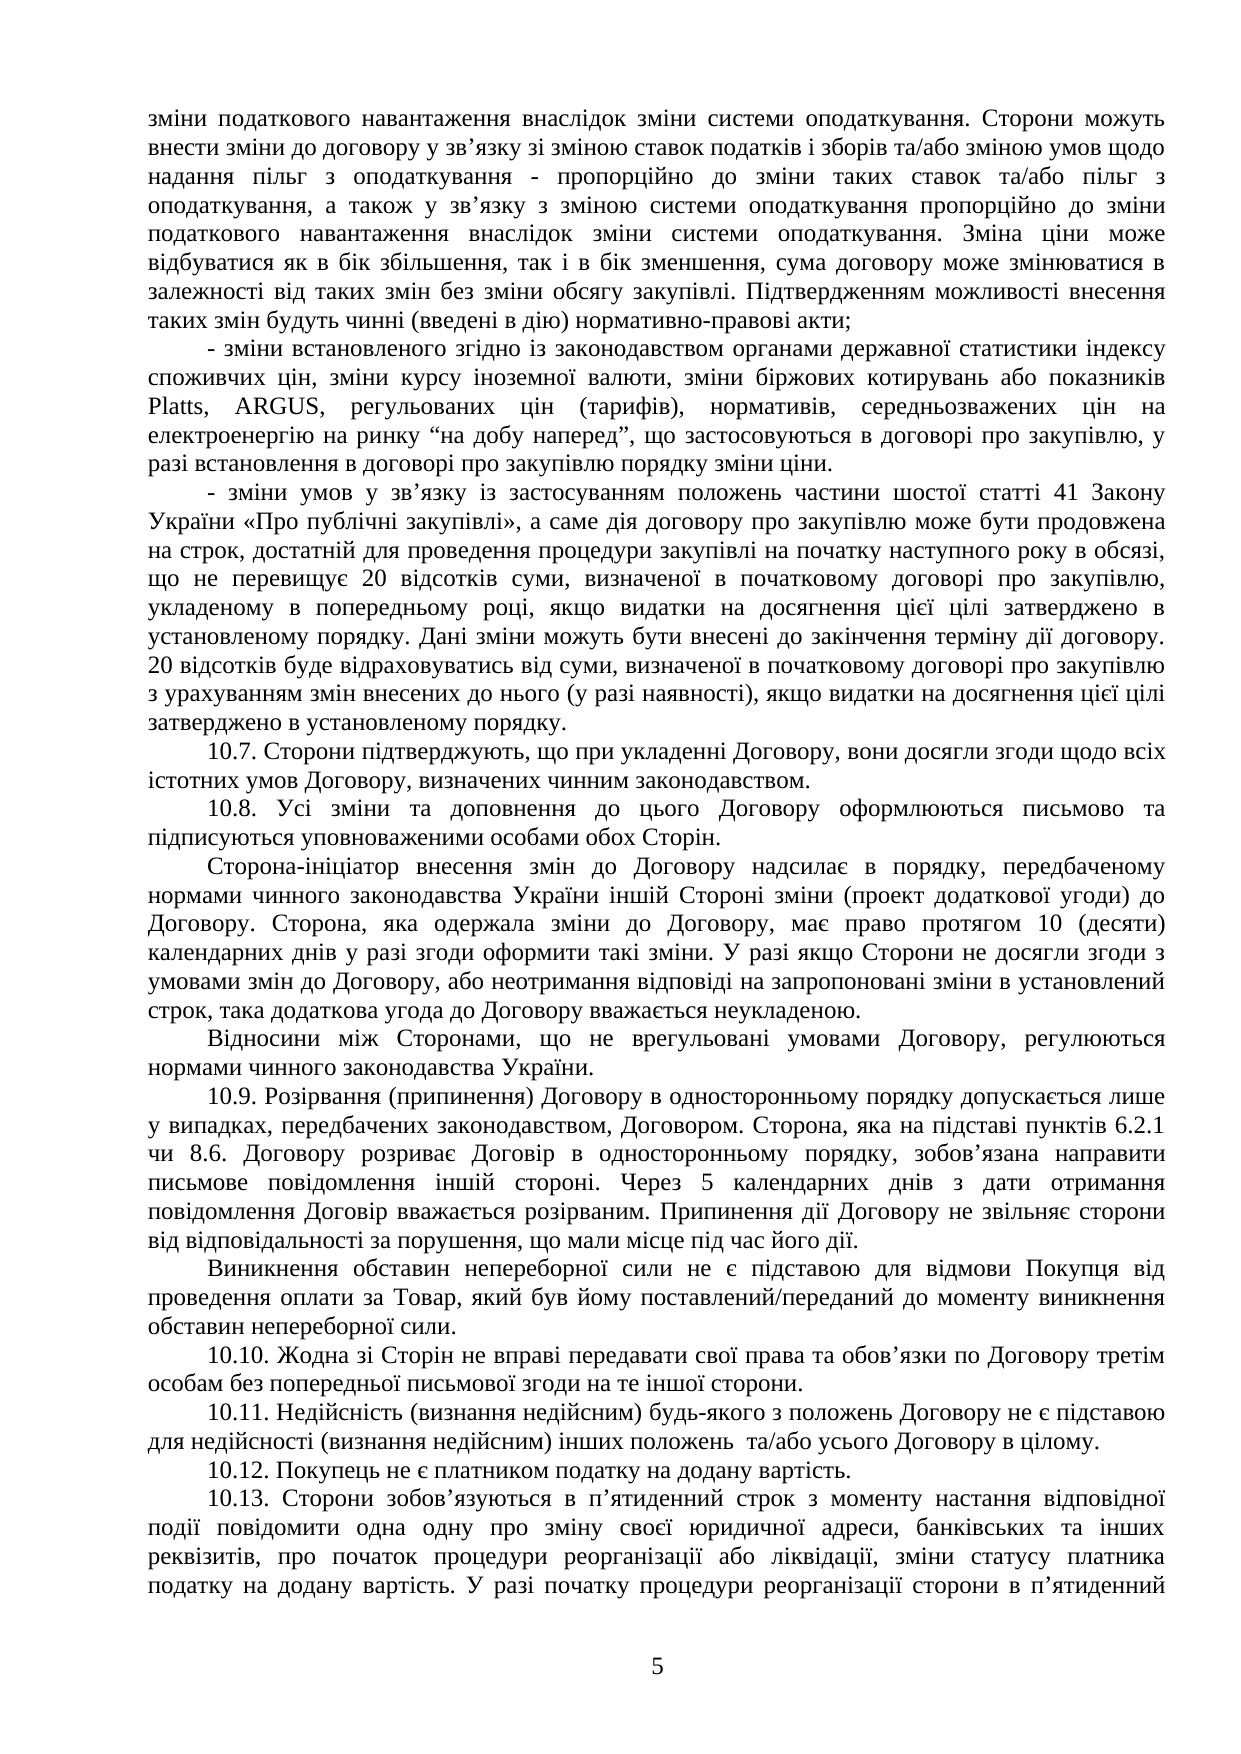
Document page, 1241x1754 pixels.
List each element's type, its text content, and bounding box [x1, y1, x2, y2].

text 10.11. Недійсність (визнання недійсним) будь-якого з положень Договору не є підставою для недійсності (визнання недійсним) інших положень та/або усього Договору в цілому. [148, 1397, 1167, 1455]
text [148, 1483, 1167, 1598]
text 10.10. Жодна зі Сторін не вправі передавати свої права та обов’язки по Договору третім особам без попередньої письмової згоди на те іншої сторони. [148, 1340, 1167, 1397]
text Сторона-ініціатор внесення змін до Договору надсилає в порядку, передбаченому нормами чинного законодавства України іншій Стороні зміни (проект додаткової угоди) до Договору. Сторона, яка одержала зміни до Договору, має право протягом 10 (десяти) календарних днів у разі згоди оформити такі зміни. У разі якщо Сторони не досягли згоди з умовами змін до Договору, або неотримання відповіді на запропоновані зміни в установлений строк, така додаткова угода до Договору вважається неукладеною. [148, 851, 1167, 1023]
text Відносини між Сторонами, що не врегульовані умовами Договору, регулюються нормами чинного законодавства України. [148, 1023, 1167, 1081]
text 10.8. Усі зміни та доповнення до цього Договору оформлюються письмово та підписуються уповноваженими особами обох Сторін. [148, 793, 1167, 851]
text 10.12. Покупець не є платником податку на додану вартість. [148, 1455, 1167, 1483]
text 10.7. Сторони підтверджують, що при укладенні Договору, вони досягли згоди щодо всіх істотних умов Договору, визначених чинним законодавством. [148, 736, 1167, 793]
text - зміни встановленого згідно із законодавством органами державної статистики індексу споживчих цін, зміни курсу іноземної валюти, зміни біржових котирувань або показників Platts, ARGUS, регульованих цін (тарифів), нормативів, середньозважених цін на електроенергію на ринку “на добу наперед”, що застосовуються в договорі про закупівлю, у разі встановлення в договорі про закупівлю порядку зміни ціни. [148, 333, 1167, 477]
text Виникнення обставин непереборної сили не є підставою для відмови Покупця від проведення оплати за Товар, який був йому поставлений/переданий до моменту виникнення обставин непереборної сили. [148, 1253, 1167, 1340]
text 10.9. Розірвання (припинення) Договору в односторонньому порядку допускається лише у випадках, передбачених законодавством, Договором. Сторона, яка на підставі пунктів 6.2.1 чи 8.6. Договору розриває Договір в односторонньому порядку, зобов’язана направити письмове повідомлення іншій стороні. Через 5 календарних днів з дати отримання повідомлення Договір вважається розірваним. Припинення дії Договору не звільняє сторони від відповідальності за порушення, що мали місце під час його дії. [148, 1081, 1167, 1253]
text - зміни умов у зв’язку із застосуванням положень частини шостої статті 41 Закону України «Про публічні закупівлі», а саме дія договору про закупівлю може бути продовжена на строк, достатній для проведення процедури закупівлі на початку наступного року в обсязі, що не перевищує 20 відсотків суми, визначеної в початковому договорі про закупівлю, укладеному в попередньому році, якщо видатки на досягнення цієї цілі затверджено в установленому порядку. Дані зміни можуть бути внесені до закінчення терміну дії договору. 20 відсотків буде відраховуватись від суми, визначеної в початковому договорі про закупівлю з урахуванням змін внесених до нього (у разі наявності), якщо видатки на досягнення цієї цілі затверджено в установленому порядку. [148, 477, 1167, 736]
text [148, 103, 1167, 333]
